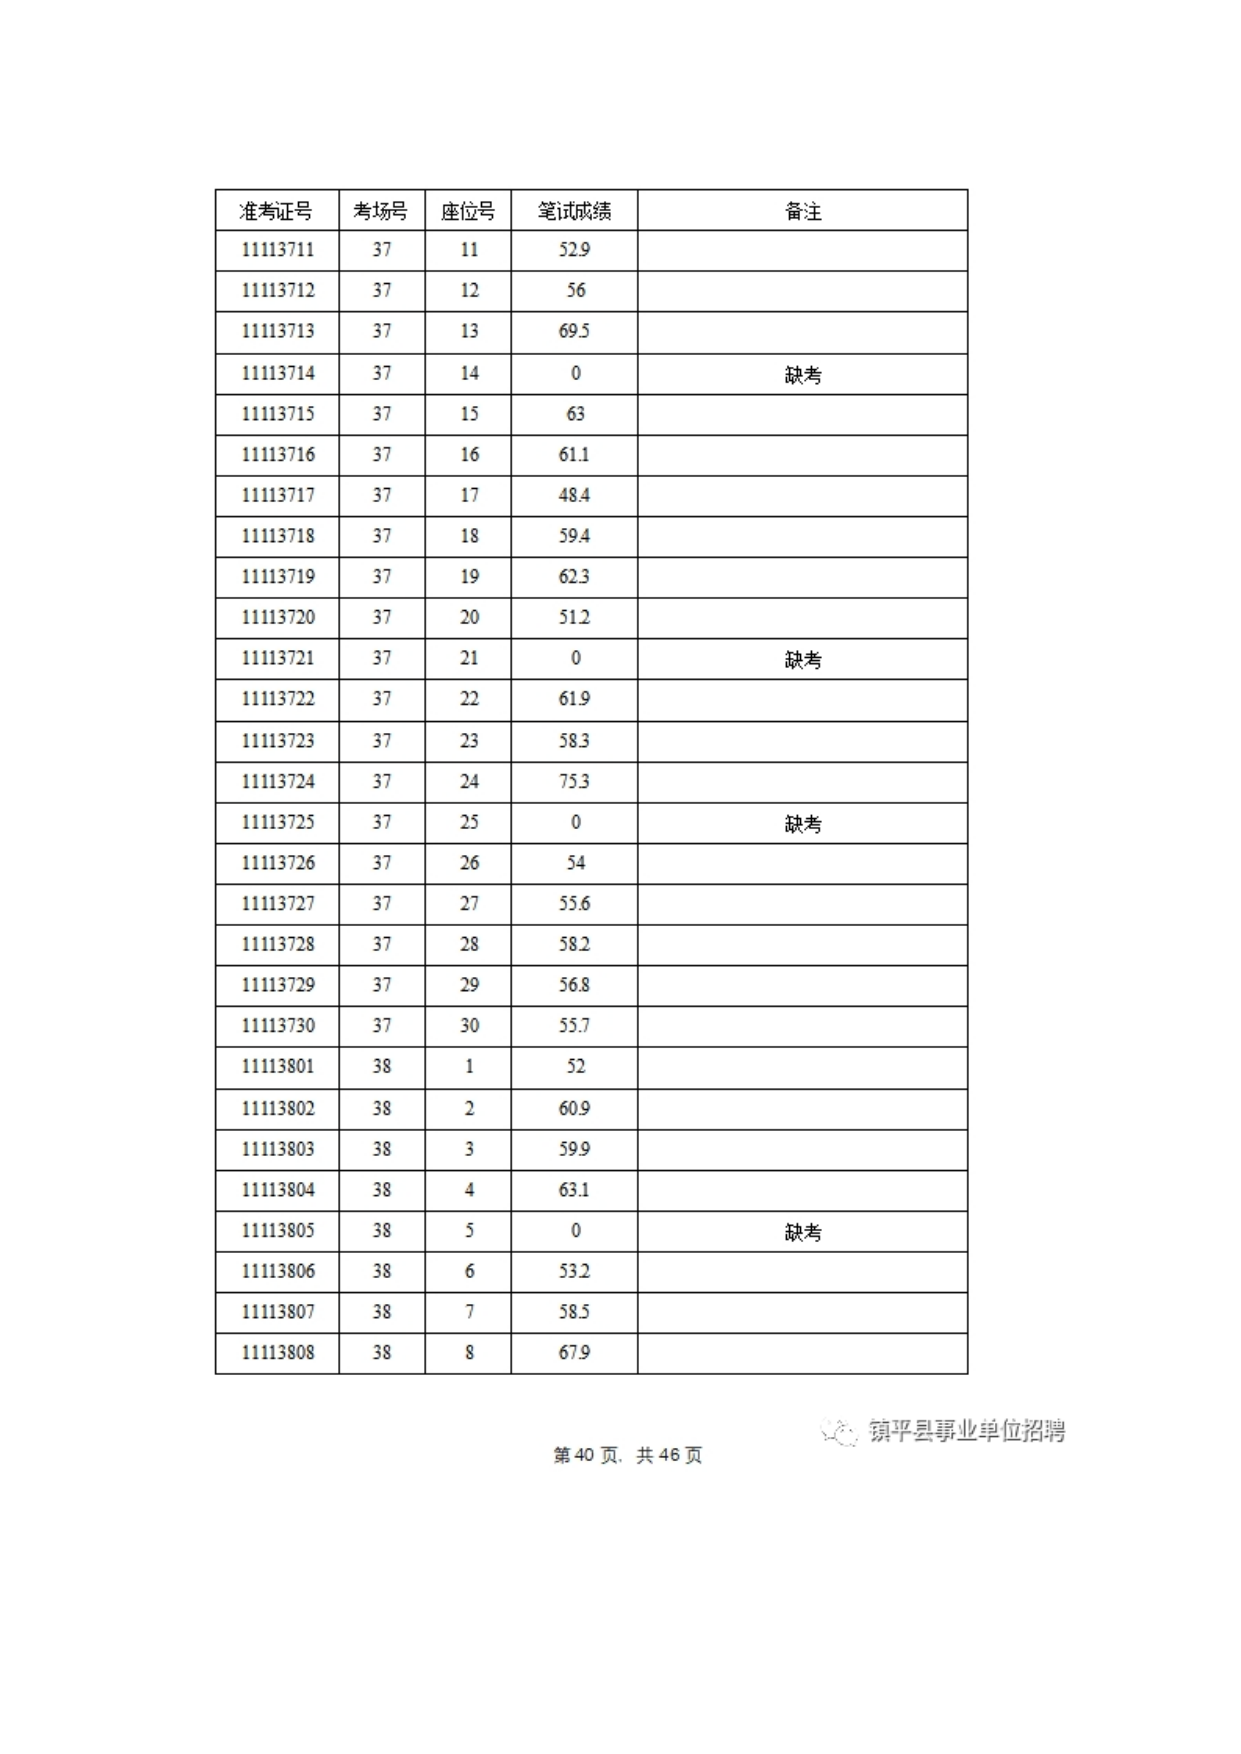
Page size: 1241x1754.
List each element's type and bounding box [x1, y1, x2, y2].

picture [187, 162, 1094, 1472]
